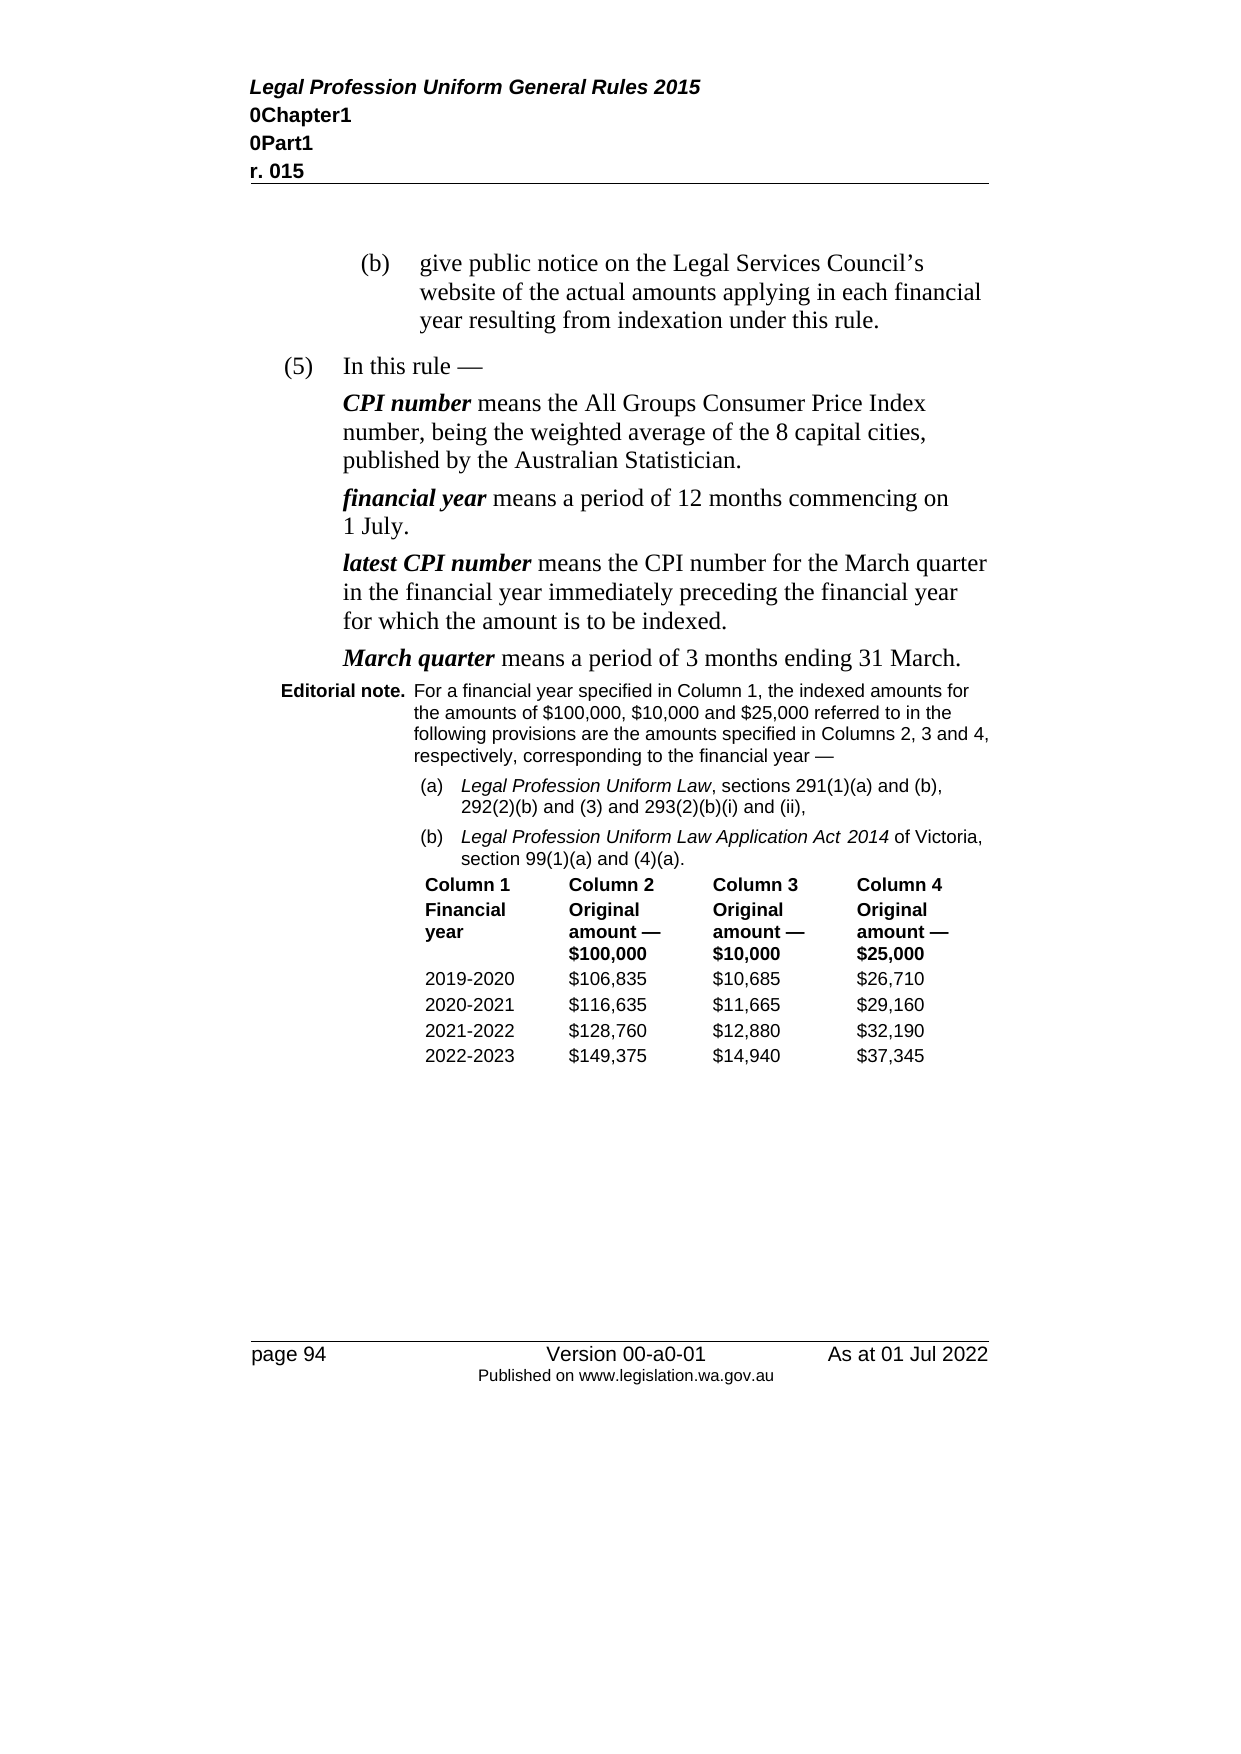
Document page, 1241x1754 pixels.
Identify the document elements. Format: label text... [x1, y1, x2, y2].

table_cell $37,345 [845, 1041, 989, 1067]
text CPI number means the All Groups Consumer Price Index number, being the weighted average of the 8 capital cities, published by the Australian Statistician. [251, 388, 989, 474]
table_cell $10,685 [701, 964, 845, 989]
table_cell $12,880 [701, 1015, 845, 1041]
table_cell 2022-2023 [414, 1041, 557, 1067]
table_cell Original amount — $10,000 [701, 895, 845, 964]
text latest CPI number means the CPI number for the March quarter in the financial year immediately preceding the financial year for which the amount is to be indexed. [251, 548, 989, 635]
table_cell $11,665 [701, 990, 845, 1015]
table_cell Original amount — $25,000 [845, 895, 989, 964]
table_header Column 3 [701, 869, 845, 895]
table_cell Original amount — $100,000 [558, 895, 701, 964]
table_header Column 1 [414, 869, 557, 895]
table_cell $128,760 [558, 1015, 701, 1041]
table_cell $106,835 [558, 964, 701, 989]
table_cell $29,160 [845, 990, 989, 1015]
table_cell $26,710 [845, 964, 989, 989]
table_cell $116,635 [558, 990, 701, 1015]
text (5) In this rule — [251, 351, 989, 380]
text (b) give public notice on the Legal Services Council’s website of the actual amounts applying in each financial year resulting from indexation under this rule. [251, 248, 989, 334]
table_cell $32,190 [845, 1015, 989, 1041]
text (a) Legal Profession Uniform Law, sections 291(1)(a) and (b), 292(2)(b) and (3) and 293(2)(b)(i) and (ii), [251, 775, 989, 818]
text financial year means a period of 12 months commencing on 1 July. [251, 483, 989, 540]
table_cell Financial year [414, 895, 557, 964]
table_cell 2020-2021 [414, 990, 557, 1015]
table_cell $149,375 [558, 1041, 701, 1067]
table_cell $14,940 [701, 1041, 845, 1067]
table_header Column 2 [558, 869, 701, 895]
text March quarter means a period of 3 months ending 31 March. [251, 643, 989, 672]
text (b) Legal Profession Uniform Law Application Act 2014 of Victoria, section 99(1)(a) and (4)(a). [251, 826, 989, 869]
text Editorial note. For a financial year specified in Column 1, the indexed amounts for the amounts of $100,000, $10,000 and $25,000 referred to in the following provisions are the amounts specified in Columns 2, 3 and 4, respectively, corresponding to the financial year — [251, 680, 989, 766]
table_header Column 4 [845, 869, 989, 895]
table_cell 2019-2020 [414, 964, 557, 989]
table_cell 2021-2022 [414, 1015, 557, 1041]
